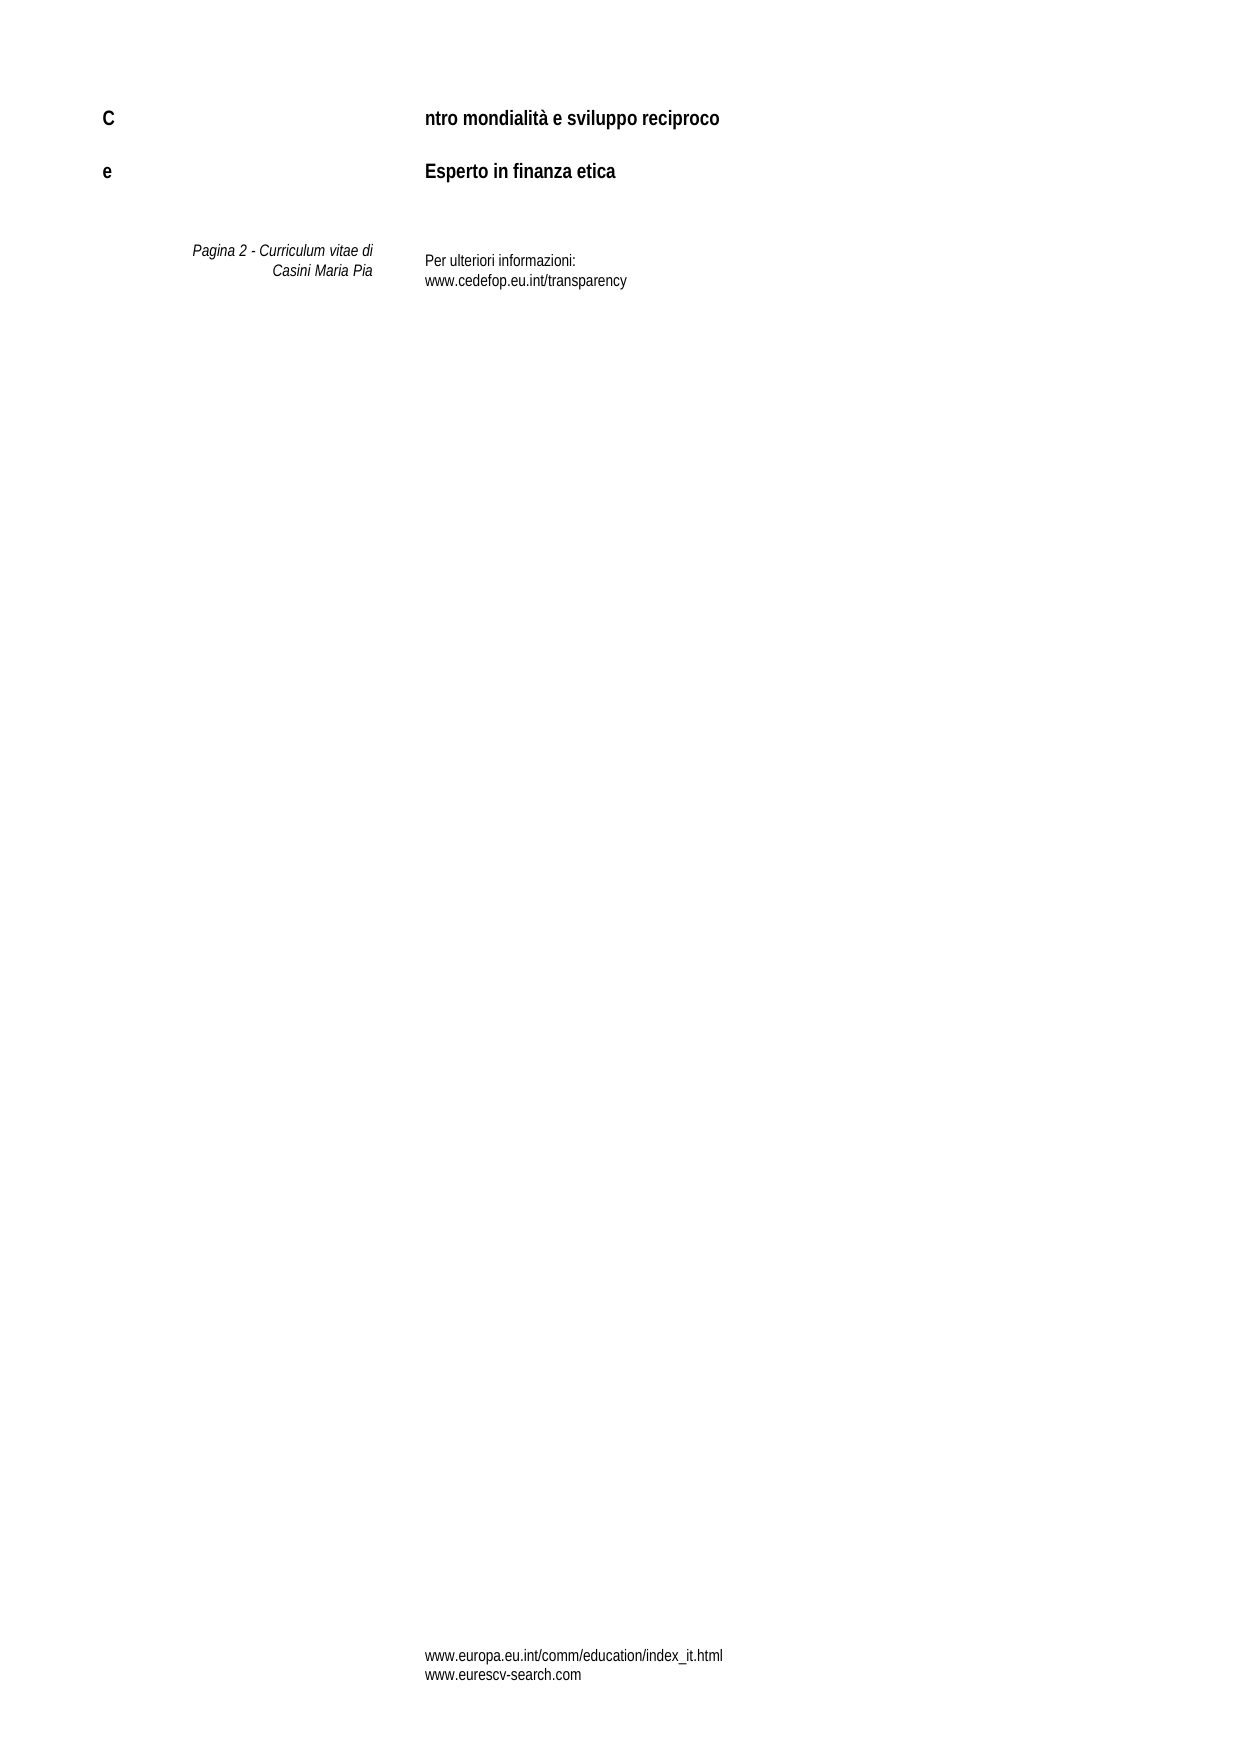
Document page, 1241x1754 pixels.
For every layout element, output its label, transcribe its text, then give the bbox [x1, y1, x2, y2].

subtitle Centro mondialità e sviluppo reciproco Esperto in finanza etica [425, 106, 744, 183]
text Casini Maria Pia [77, 261, 372, 280]
text Pagina 2 - Curriculum vitae di [77, 241, 373, 260]
text Per ulteriori informazioni: www.cedefop.eu.int/transparency [425, 251, 638, 290]
